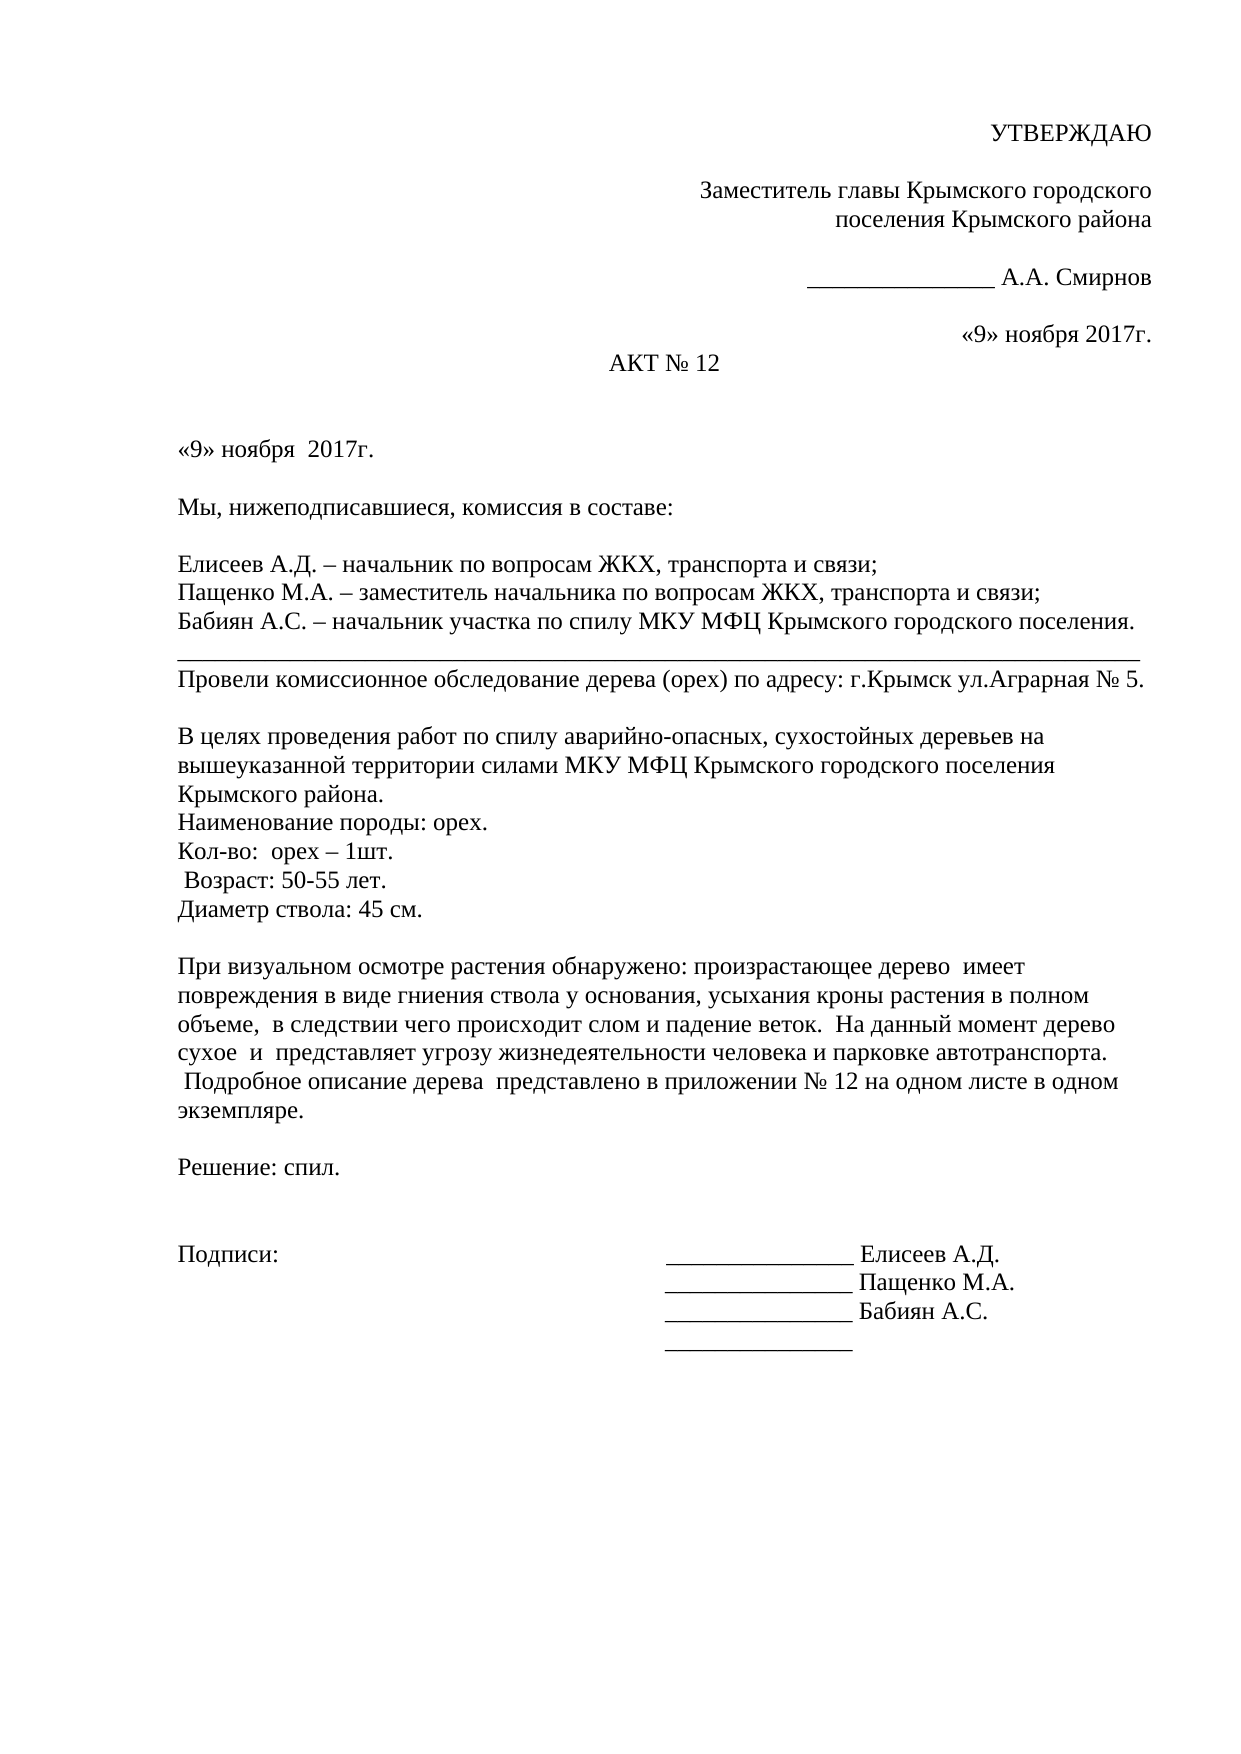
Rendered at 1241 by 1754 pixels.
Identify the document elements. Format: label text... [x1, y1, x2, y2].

text Решение: спил. [177, 1152, 1152, 1181]
text Провели комиссионное обследование дерева (орех) по адресу: г.Крымск ул.Аграрная № 5. [177, 664, 1152, 692]
text Бабиян А.С. – начальник участка по спилу МКУ МФЦ Крымского городского поселения. [177, 606, 1152, 635]
text Мы, нижеподписавшиеся, комиссия в составе: [177, 492, 1152, 521]
text АКТ № 12 [177, 348, 1152, 377]
text В целях проведения работ по спилу аварийно-опасных, сухостойных деревьев на вышеуказанной территории силами МКУ МФЦ Крымского городского поселения Крымского района. [177, 721, 1152, 807]
text Елисеев А.Д. – начальник по вопросам ЖКХ, транспорта и связи; [177, 549, 1152, 577]
text «9» ноября 2017г. [177, 434, 1152, 463]
text Возраст: 50-55 лет. [177, 865, 1152, 894]
text Подписи: _______________ Елисеев А.Д. [177, 1239, 1152, 1267]
text _______________ Пащенко М.А. [177, 1267, 1152, 1296]
text Пащенко М.А. – заместитель начальника по вопросам ЖКХ, транспорта и связи; [177, 577, 1152, 606]
text _______________ Бабиян А.С. [177, 1296, 1152, 1325]
text _______________ А.А. Смирнов [177, 262, 1152, 291]
text _______________ [177, 1325, 1152, 1354]
text _____________________________________________________________________________ [177, 635, 1152, 664]
text УТВЕРЖДАЮ [177, 118, 1152, 147]
text Наименование породы: орех. [177, 807, 1152, 836]
text Кол-во: орех – 1шт. [177, 836, 1152, 865]
text Заместитель главы Крымского городского поселения Крымского района [177, 176, 1152, 233]
text «9» ноября 2017г. [177, 319, 1152, 348]
text При визуальном осмотре растения обнаружено: произрастающее дерево имеет повреждения в виде гниения ствола у основания, усыхания кроны растения в полном объеме, в следствии чего происходит слом и падение веток. На данный момент дерево сухое и представляет угрозу жизнедеятельности человека и парковке автотранспорта. [177, 951, 1152, 1066]
text Подробное описание дерева представлено в приложении № 12 на одном листе в одном экземпляре. [177, 1066, 1152, 1124]
text Диаметр ствола: 45 см. [177, 894, 1152, 922]
